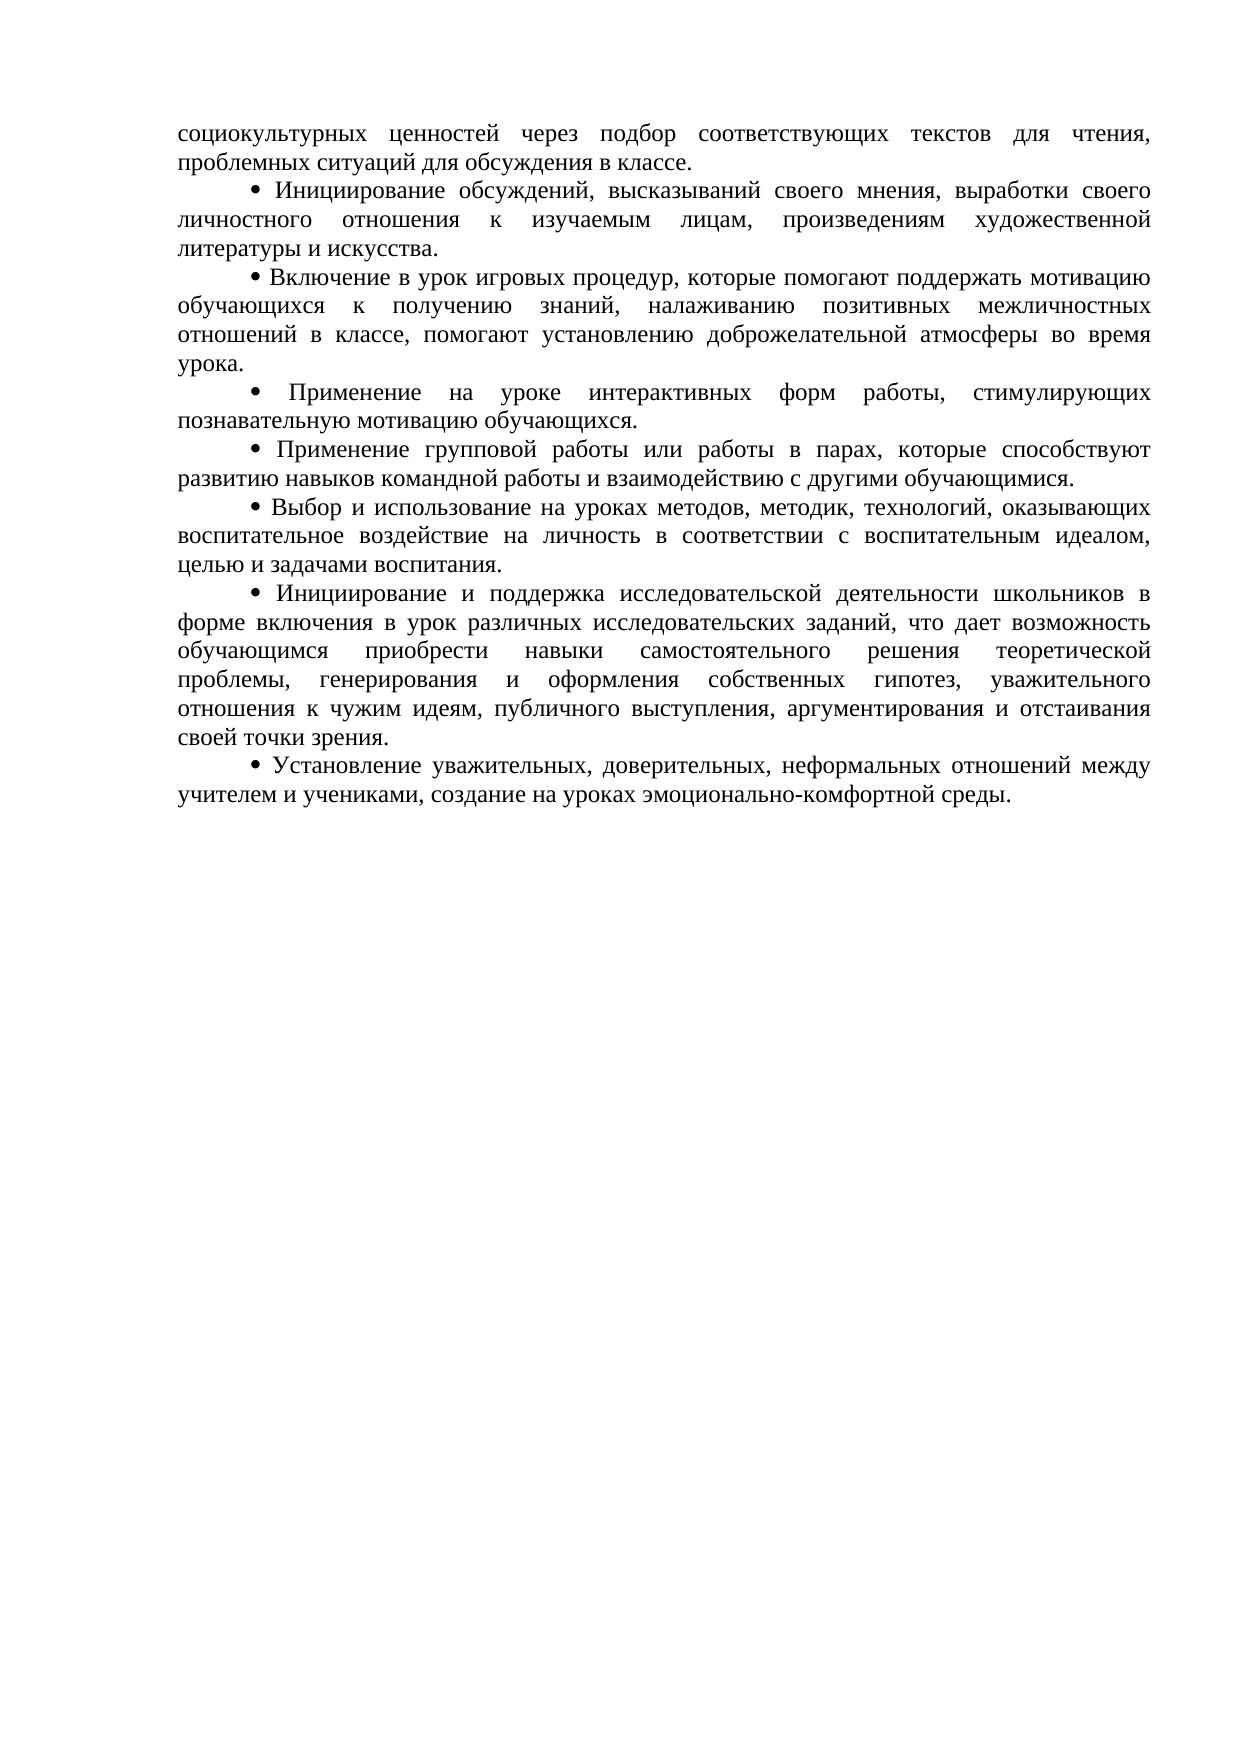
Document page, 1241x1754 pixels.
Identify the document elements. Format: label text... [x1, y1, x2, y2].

text Применение групповой работы или работы в парах, которые способствуют развитию навыков командной работы и взаимодействию с другими обучающимися. [177, 434, 1152, 492]
text Инициирование обсуждений, высказываний своего мнения, выработки своего личностного отношения к изучаемым лицам, произведениям художественной литературы и искусства. [177, 176, 1152, 262]
text Выбор и использование на уроках методов, методик, технологий, оказывающих воспитательное воздействие на личность в соответствии с воспитательным идеалом, целью и задачами воспитания. [177, 492, 1152, 578]
text Включение в урок игровых процедур, которые помогают поддержать мотивацию обучающихся к получению знаний, налаживанию позитивных межличностных отношений в классе, помогают установлению доброжелательной атмосферы во время урока. [177, 262, 1152, 377]
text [177, 118, 1152, 176]
text Установление уважительных, доверительных, неформальных отношений между учителем и учениками, создание на уроках эмоционально-комфортной среды. [177, 751, 1152, 808]
text Применение на уроке интерактивных форм работы, стимулирующих познавательную мотивацию обучающихся. [177, 377, 1152, 434]
text Инициирование и поддержка исследовательской деятельности школьников в форме включения в урок различных исследовательских заданий, что дает возможность обучающимся приобрести навыки самостоятельного решения теоретической проблемы, генерирования и оформления собственных гипотез, уважительного отношения к чужим идеям, публичного выступления, аргументирования и отстаивания своей точки зрения. [177, 578, 1152, 751]
